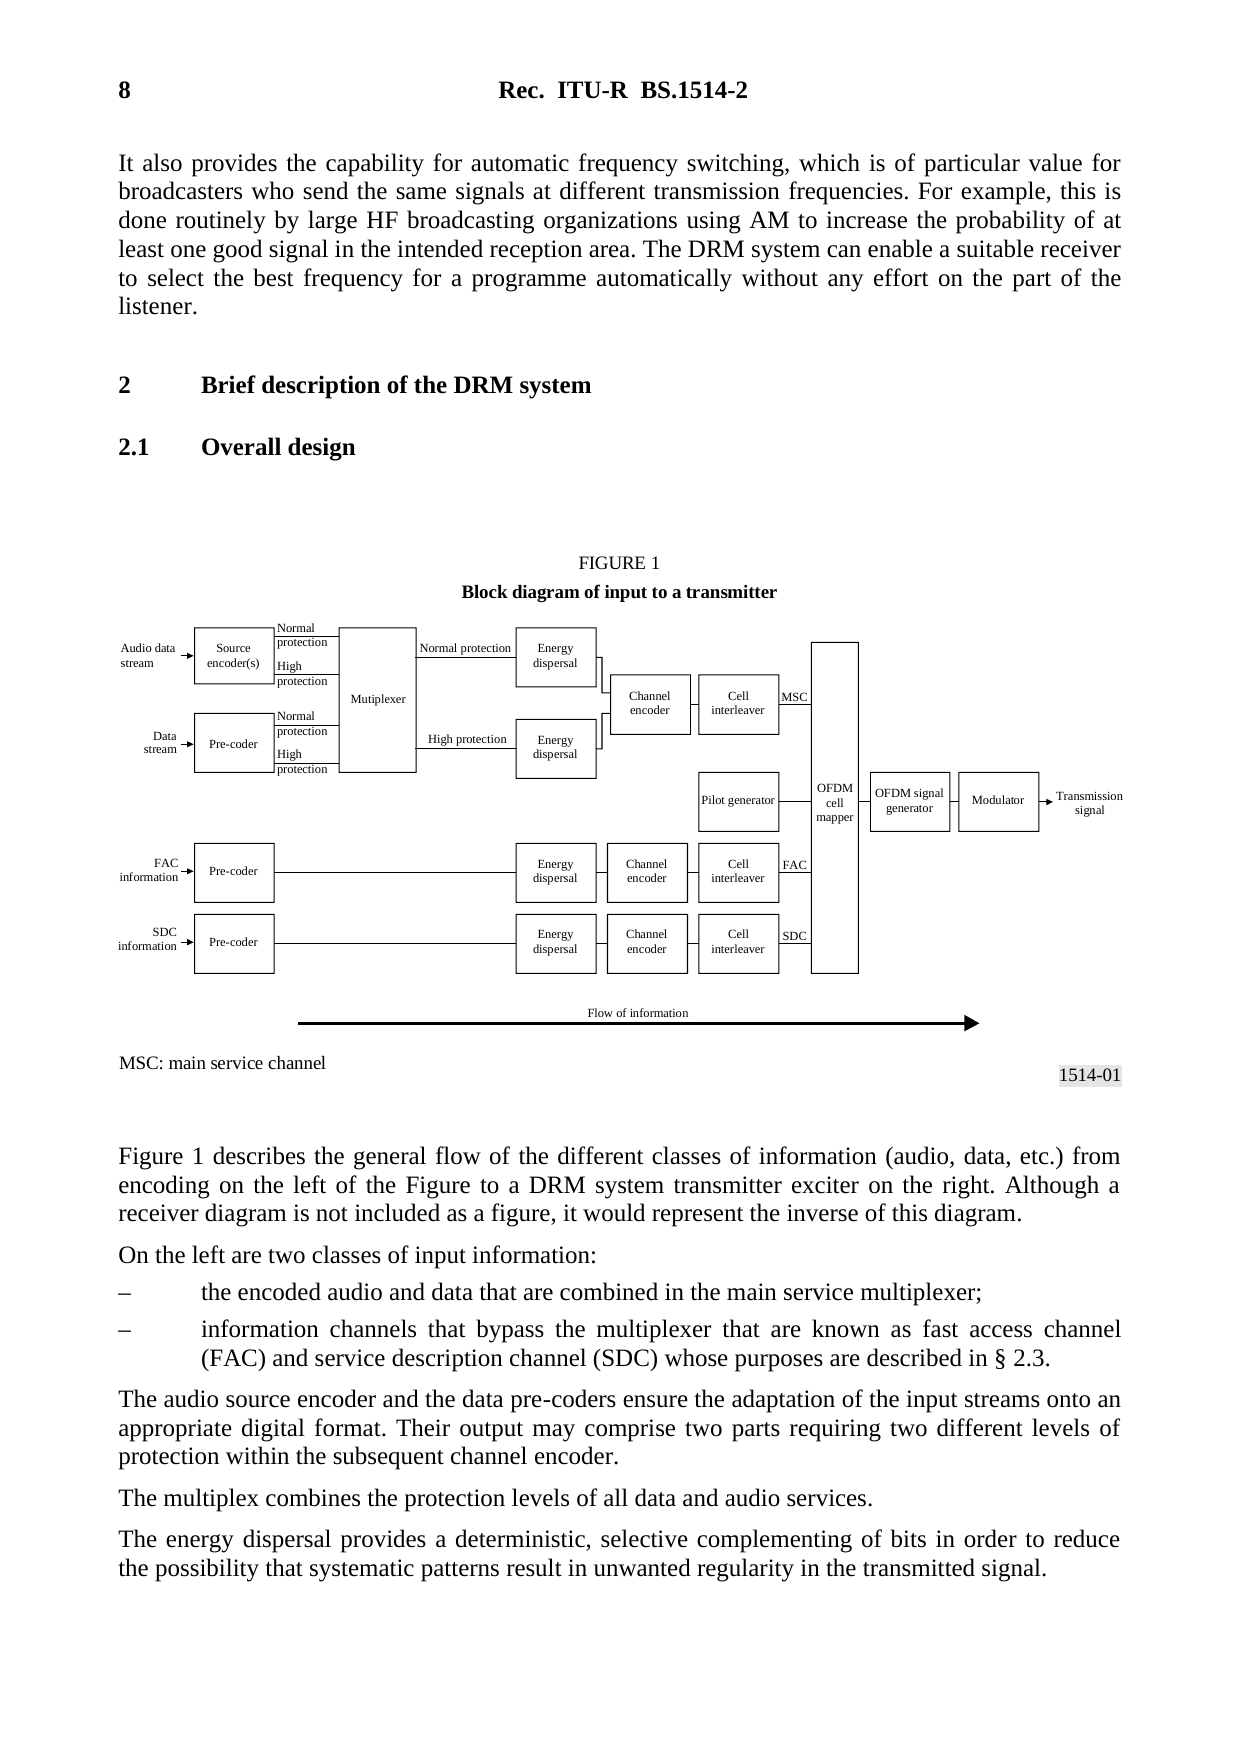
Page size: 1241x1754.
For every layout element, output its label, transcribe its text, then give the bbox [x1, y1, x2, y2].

text The energy dispersal provides a deterministic, selective complementing of bits in order to reduce the possibility that systematic patterns result in unwanted regularity in the transmitted signal. [118, 1524, 1122, 1581]
text Figure 1 describes the general flow of the different classes of information (audio, data, etc.) from encoding on the left of the Figure to a DRM system transmitter exciter on the right. Although a receiver diagram is not included as a figure, it would represent the inverse of this diagram. [118, 1141, 1122, 1227]
text The multiplex combines the protection levels of all data and audio services. [118, 1483, 1122, 1511]
subtitle 2.1 Overall design [118, 432, 1122, 461]
subtitle 2 Brief description of the DRM system [118, 370, 1122, 399]
text – the encoded audio and data that are combined in the main service multiplexer; [118, 1277, 1122, 1306]
text The audio source encoder and the data pre-coders ensure the adaptation of the input streams onto an appropriate digital format. Their output may comprise two parts requiring two different levels of protection within the subsequent channel encoder. [118, 1384, 1122, 1470]
text It also provides the capability for automatic frequency switching, which is of particular value for broadcasters who send the same signals at different transmission frequencies. For example, this is done routinely by large HF broadcasting organizations using AM to increase the probability of at least one good signal in the intended reception area. The DRM system can enable a suitable receiver to select the best frequency for a programme automatically without any effort on the part of the listener. [118, 148, 1122, 320]
text – information channels that bypass the multiplexer that are known as fast access channel (FAC) and service description channel (SDC) whose purposes are described in § 2.3. [118, 1314, 1122, 1371]
text On the left are two classes of input information: [118, 1240, 1122, 1268]
